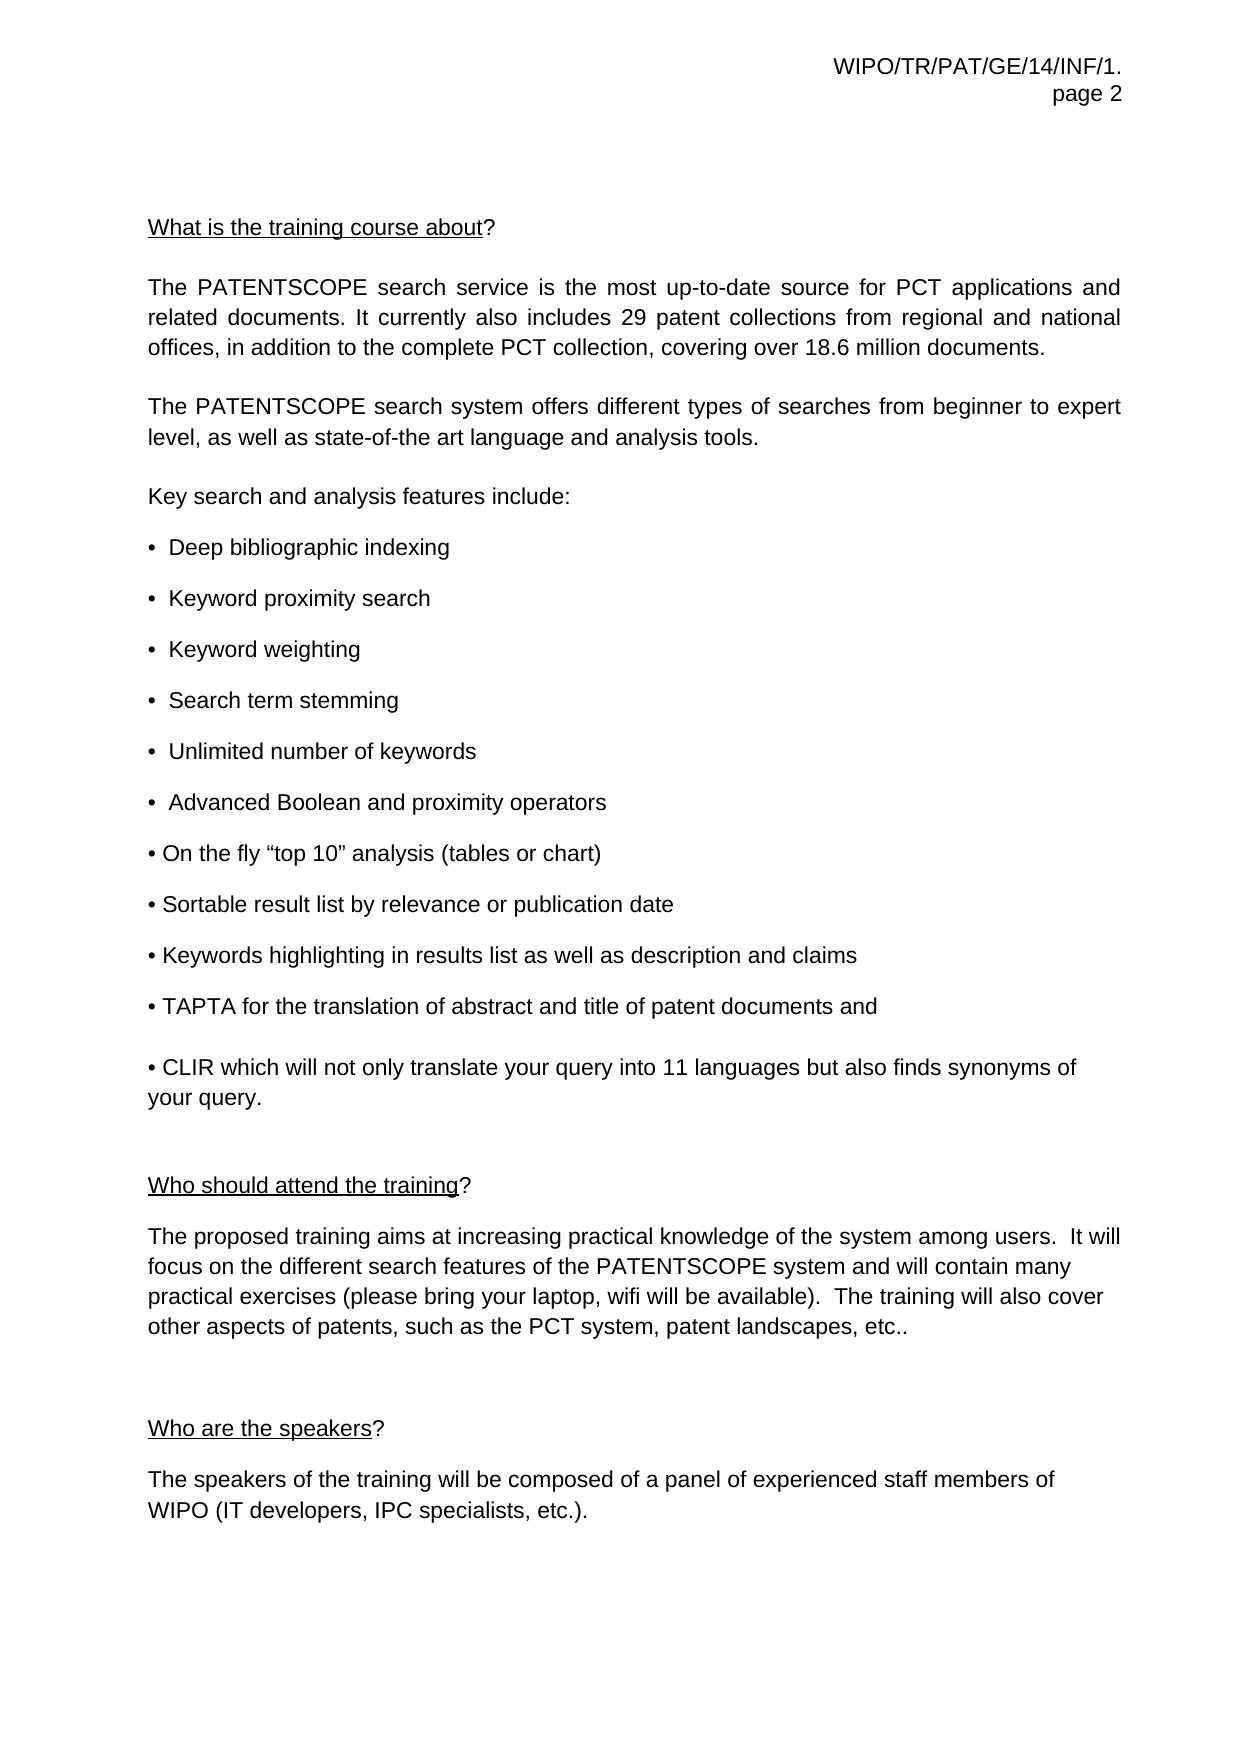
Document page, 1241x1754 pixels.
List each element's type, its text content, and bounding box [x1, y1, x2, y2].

text • TAPTA for the translation of abstract and title of patent documents and • CLIR which will not only translate your query into 11 languages but also finds synonyms of your query. [148, 993, 1122, 1110]
text The proposed training aims at increasing practical knowledge of the system among users. It will focus on the different search features of the PATENTSCOPE system and will contain many practical exercises (please bring your laptop, wifi will be available). The training will also cover other aspects of patents, such as the PCT system, patent landscapes, etc.. [148, 1223, 1122, 1339]
text Key search and analysis features include: [148, 483, 1122, 509]
text The PATENTSCOPE search service is the most up-to-date source for PCT applications and related documents. It currently also includes 29 patent collections from regional and national offices, in addition to the complete PCT collection, covering over 18.6 million documents. [148, 273, 1122, 360]
text • On the fly “top 10” analysis (tables or chart) [148, 840, 1122, 866]
text • Search term stemming [148, 687, 1122, 713]
text • Sortable result list by relevance or publication date [148, 891, 1122, 917]
text • Advanced Boolean and proximity operators [148, 789, 1122, 815]
text Who should attend the training? [148, 1172, 1122, 1198]
text Who are the speakers? [148, 1415, 1122, 1442]
text The speakers of the training will be composed of a panel of experienced staff members of WIPO (IT developers, IPC specialists, etc.). [148, 1466, 1122, 1523]
text • Unlimited number of keywords [148, 738, 1122, 764]
text • Deep bibliographic indexing [148, 534, 1122, 560]
text • Keywords highlighting in results list as well as description and claims [148, 942, 1122, 968]
text • Keyword weighting [148, 636, 1122, 662]
text The PATENTSCOPE search system offers different types of searches from beginner to expert level, as well as state-of-the art language and analysis tools. [148, 393, 1122, 450]
text What is the training course about? [148, 214, 1122, 240]
text • Keyword proximity search [148, 585, 1122, 611]
